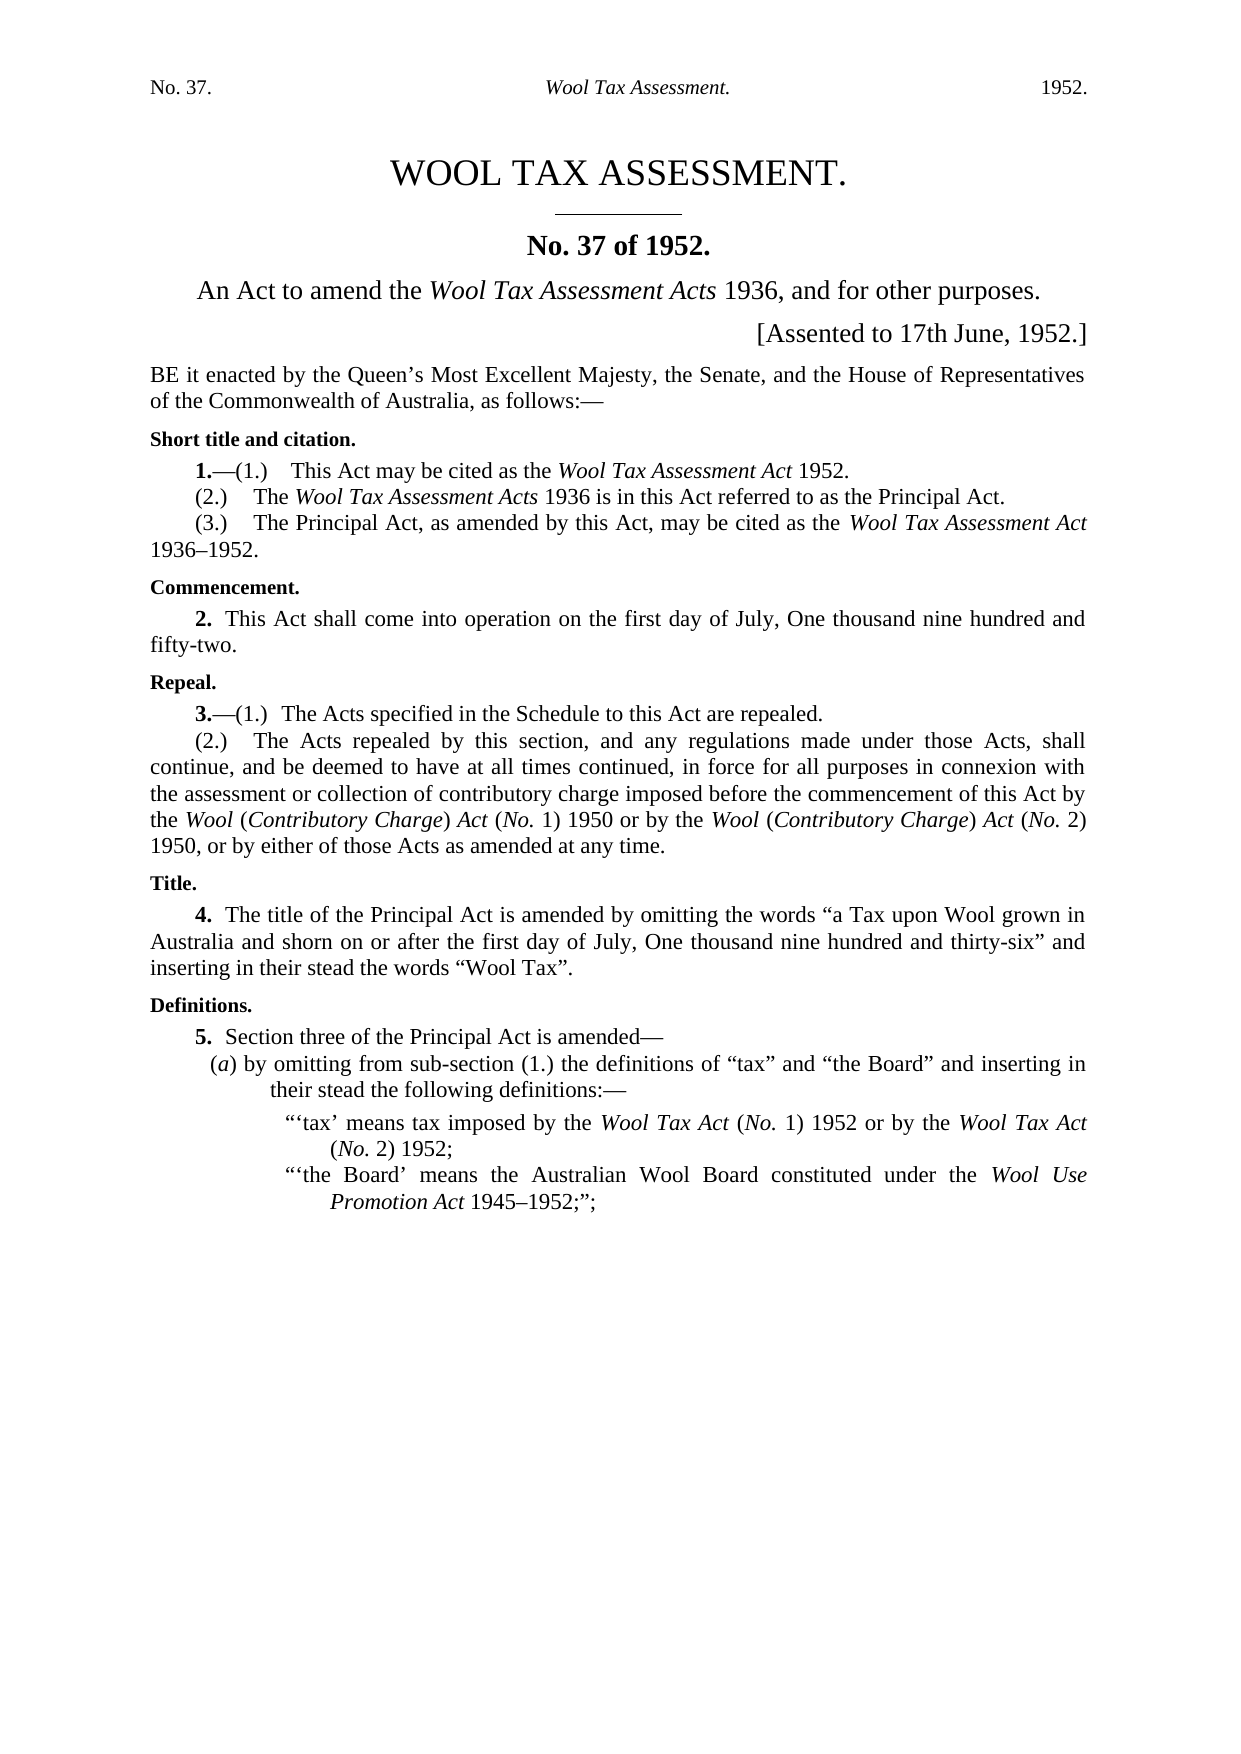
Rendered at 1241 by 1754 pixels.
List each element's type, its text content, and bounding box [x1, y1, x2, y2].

text An Act to amend the Wool Tax Assessment Acts 1936, and for other purposes. [150, 274, 1087, 305]
text Short title and citation. [150, 426, 1087, 451]
text 3.—(1.) The Acts specified in the Schedule to this Act are repealed. [150, 701, 1087, 727]
text WOOL TAX ASSESSMENT. [150, 150, 1087, 193]
text Commencement. [150, 575, 1087, 599]
text BE it enacted by the Queen’s Most Excellent Majesty, the Senate, and the House of Representatives of the Commonwealth of Australia, as follows:— [150, 361, 1087, 414]
text 5. Section three of the Principal Act is amended— [150, 1023, 1087, 1050]
text Title. [150, 871, 1087, 895]
text Definitions. [150, 993, 1087, 1017]
text Repeal. [150, 670, 1087, 694]
text 1.—(1.) This Act may be cited as the Wool Tax Assessment Act 1952. [150, 457, 1087, 483]
text (3.) The Principal Act, as amended by this Act, may be cited as the Wool Tax Assessment Act 1936–1952. [150, 509, 1087, 562]
text 4. The title of the Principal Act is amended by omitting the words “a Tax upon Wool grown in Australia and shorn on or after the first day of July, One thousand nine hundred and thirty-six” and inserting in their stead the words “Wool Tax”. [150, 901, 1087, 981]
text “‘the Board’ means the Australian Wool Board constituted under the Wool Use Promotion Act 1945–1952;”; [285, 1161, 1087, 1214]
text No. 37 of 1952. [150, 228, 1087, 261]
text (2.) The Acts repealed by this section, and any regulations made under those Acts, shall continue, and be deemed to have at all times continued, in force for all purposes in connexion with the assessment or collection of contributory charge imposed before the commencement of this Act by the Wool (Contributory Charge) Act (No. 1) 1950 or by the Wool (Contributory Charge) Act (No. 2) 1950, or by either of those Acts as amended at any time. [150, 727, 1087, 859]
text 2. This Act shall come into operation on the first day of July, One thousand nine hundred and fifty-two. [150, 605, 1087, 658]
text (2.) The Wool Tax Assessment Acts 1936 is in this Act referred to as the Principal Act. [150, 483, 1087, 509]
text (a) by omitting from sub-section (1.) the definitions of “tax” and “the Board” and inserting in their stead the following definitions:— [210, 1050, 1087, 1102]
text [Assented to 17th June, 1952.] [150, 318, 1087, 349]
text “‘tax’ means tax imposed by the Wool Tax Act (No. 1) 1952 or by the Wool Tax Act (No. 2) 1952; [285, 1109, 1087, 1161]
